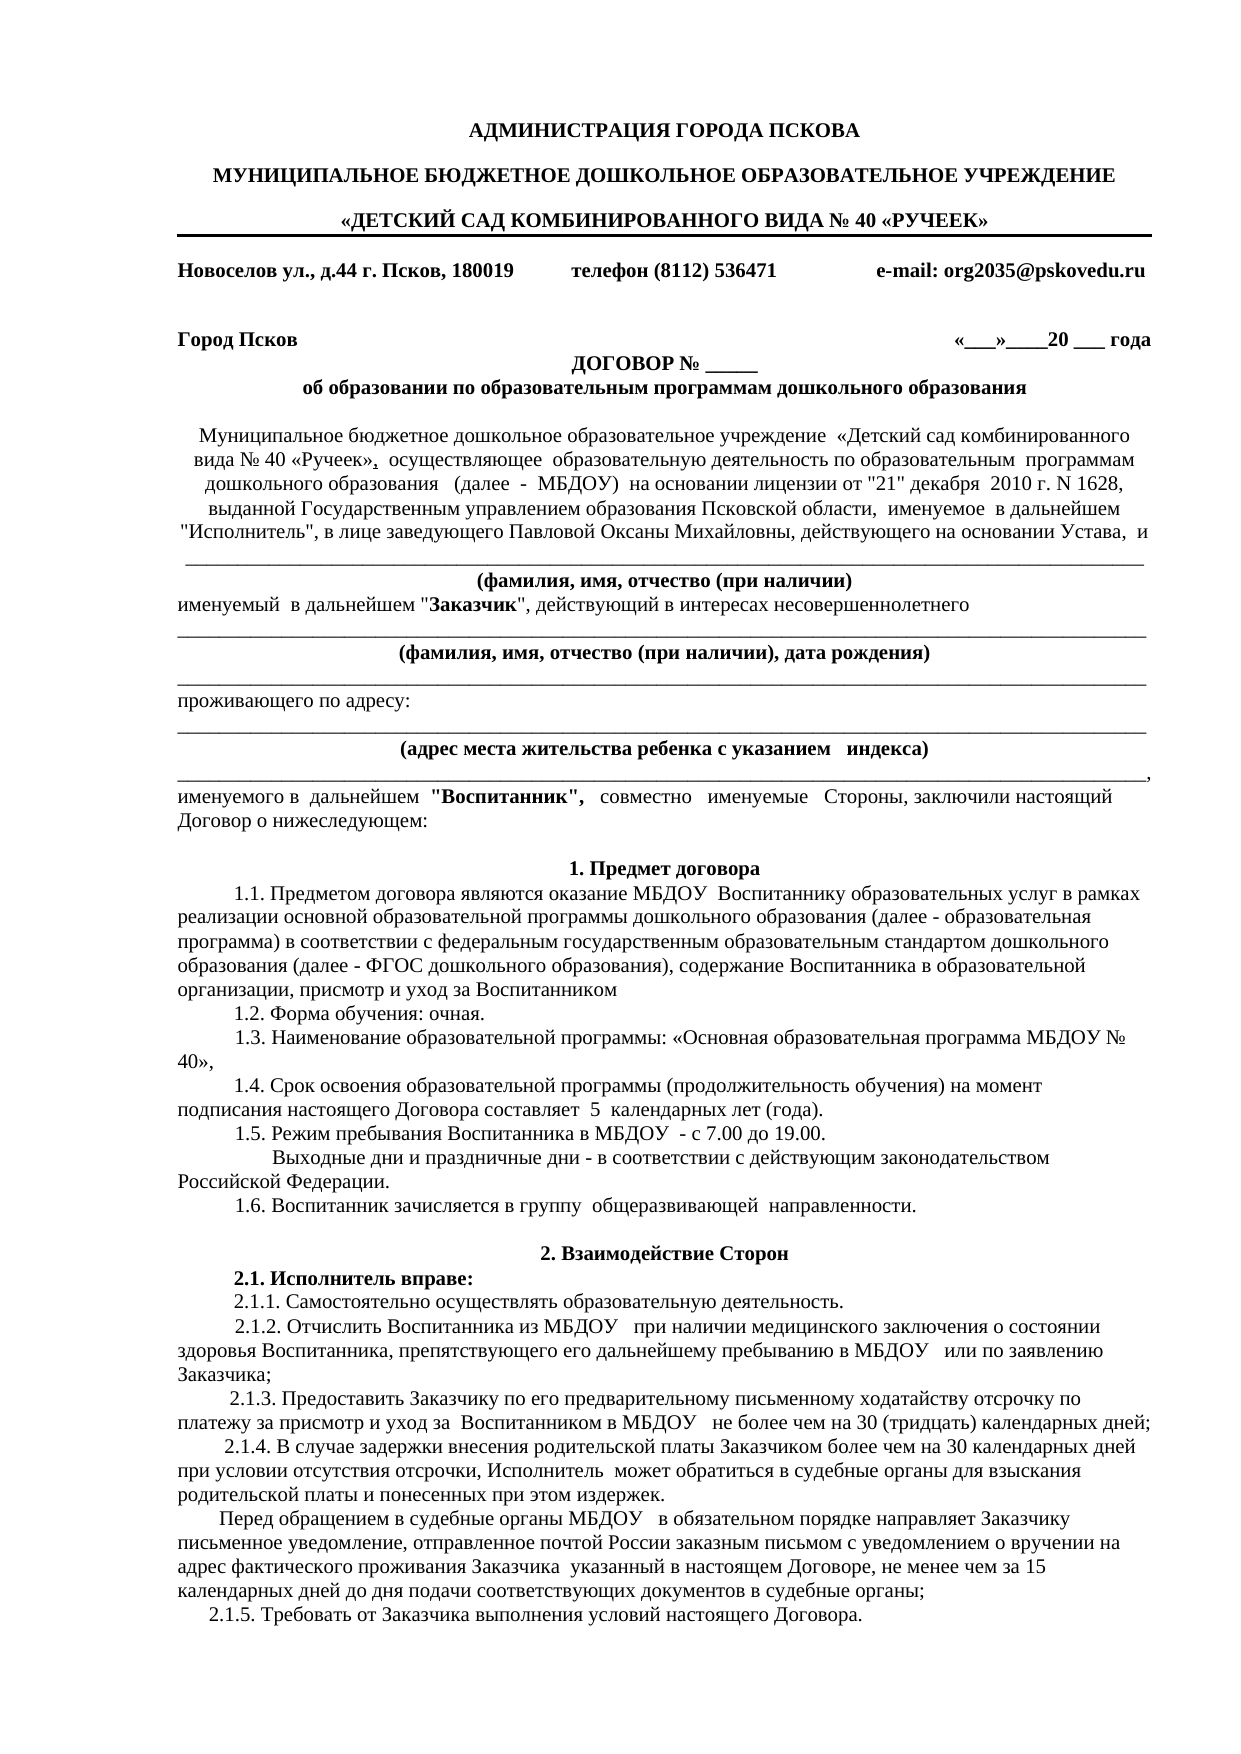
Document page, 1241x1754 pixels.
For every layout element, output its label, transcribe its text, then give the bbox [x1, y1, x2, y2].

text МУНИЦИПАЛЬНОЕ БЮДЖЕТНОЕ ДОШКОЛЬНОЕ ОБРАЗОВАТЕЛЬНОЕ УЧРЕЖДЕНИЕ [177, 163, 1152, 187]
text 2.1.4. В случае задержки внесения родительской платы Заказчиком более чем на 30 календарных дней при условии отсутствия отсрочки, Исполнитель может обратиться в судебные органы для взыскания родительской платы и понесенных при этом издержек. [177, 1434, 1152, 1506]
text 1.5. Режим пребывания Воспитанника в МБДОУ - с 7.00 до 19.00. [177, 1121, 1152, 1145]
text (фамилия, имя, отчество (при наличии), дата рождения) [177, 640, 1152, 664]
text Новоселов ул., д.44 г. Псков, 180019 телефон (8112) 536471 e-mail: org2035@pskovedu.ru [177, 258, 1152, 282]
text 2. Взаимодействие Сторон [177, 1241, 1152, 1265]
text 1.4. Срок освоения образовательной программы (продолжительность обучения) на момент подписания настоящего Договора составляет 5 календарных лет (года). [177, 1073, 1152, 1121]
text 2.1.1. Самостоятельно осуществлять образовательную деятельность. [177, 1289, 1152, 1313]
text Перед обращением в судебные органы МБДОУ в обязательном порядке направляет Заказчику письменное уведомление, отправленное почтой России заказным письмом с уведомлением о вручении на адрес фактического проживания Заказчика указанный в настоящем Договоре, не менее чем за 15 календарных дней до дня подачи соответствующих документов в судебные органы; [177, 1506, 1152, 1602]
text 1.3. Наименование образовательной программы: «Основная образовательная программа МБДОУ № 40», [177, 1025, 1152, 1073]
text Выходные дни и праздничные дни - в соответствии с действующим законодательством Российской Федерации. [177, 1145, 1152, 1193]
text 2.1. Исполнитель вправе: [177, 1265, 1152, 1289]
title ДОГОВОР № _____ [177, 351, 1152, 375]
text 1.6. Воспитанник зачисляется в группу общеразвивающей направленности. [177, 1193, 1152, 1217]
text (адрес места жительства ребенка с указанием индекса) [177, 736, 1152, 760]
text 2.1.3. Предоставить Заказчику по его предварительному письменному ходатайству отсрочку по платежу за присмотр и уход за Воспитанником в МБДОУ не более чем на 30 (тридцать) календарных дней; [177, 1386, 1152, 1434]
text _____________________________________________________________________________________________, [177, 760, 1152, 784]
text АДМИНИСТРАЦИЯ ГОРОДА ПСКОВА [177, 118, 1152, 142]
text _____________________________________________________________________________________________ [177, 664, 1152, 688]
text 2.1.5. Требовать от Заказчика выполнения условий настоящего Договора. [177, 1602, 1152, 1626]
text именуемого в дальнейшем "Воспитанник", совместно именуемые Стороны, заключили настоящий Договор о нижеследующем: [177, 784, 1152, 832]
text 1.1. Предметом договора являются оказание МБДОУ Воспитаннику образовательных услуг в рамках реализации основной образовательной программы дошкольного образования (далее - образовательная программа) в соответствии с федеральным государственным образовательным стандартом дошкольного образования (далее - ФГОС дошкольного образования), содержание Воспитанника в образовательной организации, присмотр и уход за Воспитанником [177, 880, 1152, 1001]
subtitle Муниципальное бюджетное дошкольное образовательное учреждение «Детский сад комбинированного вида № 40 «Ручеек», осуществляющее образовательную деятельность по образовательным программам дошкольного образования (далее - МБДОУ) на основании лицензии от "21" декабря 2010 г. N 1628, выданной Государственным управлением образования Псковской области, именуемое в дальнейшем "Исполнитель", в лице заведующего Павловой Оксаны Михайловны, действующего на основании Устава, и ____________________________________________________________________________________________ (фамилия, имя, отчество (при наличии) [177, 423, 1152, 592]
text 2.1.2. Отчислить Воспитанника из МБДОУ при наличии медицинского заключения о состоянии здоровья Воспитанника, препятствующего его дальнейшему пребыванию в МБДОУ или по заявлению Заказчика; [177, 1313, 1152, 1386]
text 1.2. Форма обучения: очная. [177, 1001, 1152, 1025]
text проживающего по адресу: _____________________________________________________________________________________________ [177, 688, 1152, 736]
title Город Псков «___»____20 ___ года [177, 327, 1152, 351]
text об образовании по образовательным программам дошкольного образования [177, 375, 1152, 399]
text «ДЕТСКИЙ САД КОМБИНИРОВАННОГО ВИДА № 40 «РУЧЕЕК» [177, 208, 1152, 234]
text 1. Предмет договора [177, 856, 1152, 880]
text именуемый в дальнейшем "Заказчик", действующий в интересах несовершеннолетнего _____________________________________________________________________________________________ [177, 592, 1152, 640]
